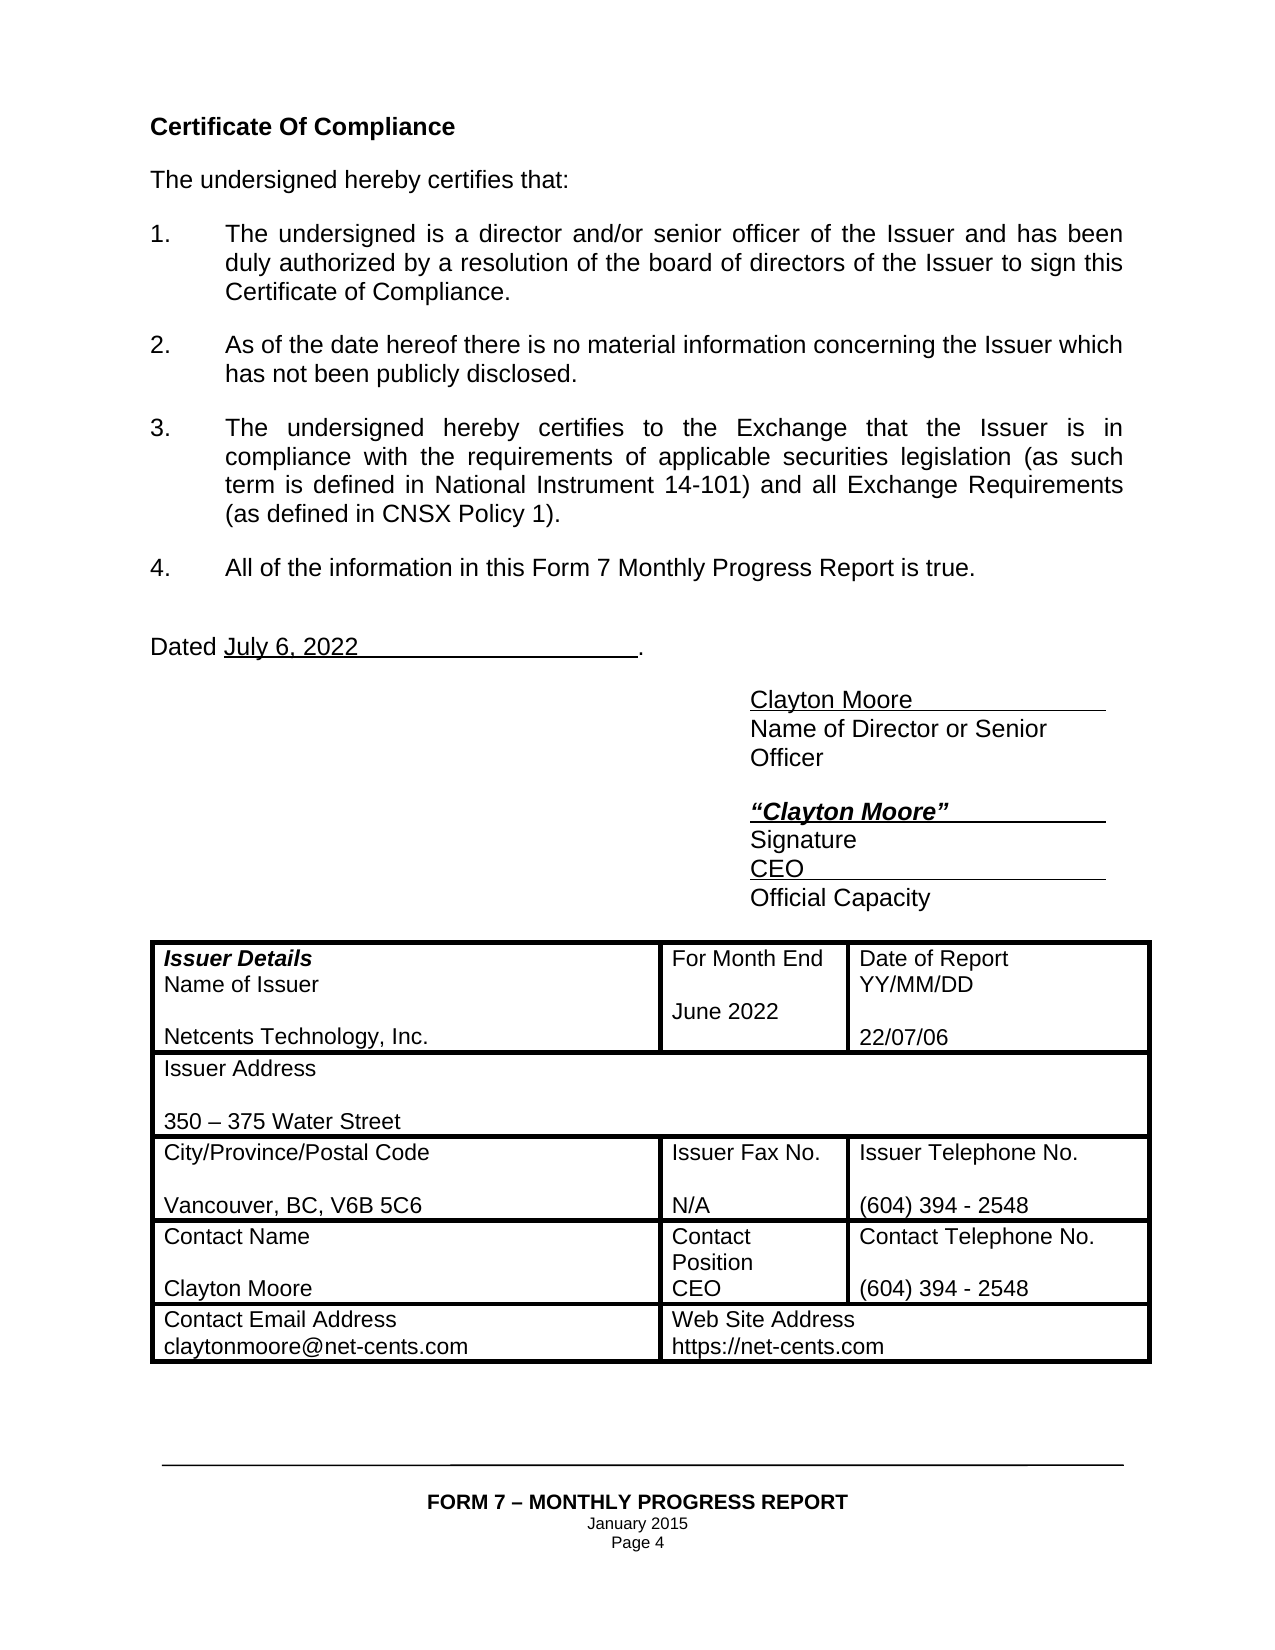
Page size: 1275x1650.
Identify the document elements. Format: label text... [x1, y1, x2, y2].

table_cell Web Site Address https://net-cents.com [663, 1306, 1147, 1359]
list “Clayton Moore” Signature [150, 797, 1125, 854]
table_cell Contact Position CEO [663, 1223, 846, 1302]
table_cell City/Province/Postal Code Vancouver, BC, V6B 5C6 [155, 1139, 658, 1218]
table_cell Contact Name Clayton Moore [155, 1223, 658, 1302]
table_cell Issuer Telephone No. (604) 394 - 2548 [850, 1139, 1147, 1218]
table_cell Issuer Fax No. N/A [663, 1139, 846, 1218]
list The undersigned is a director and/or senior officer of the Issuer and has been duly authorized by a resolution of the board of directors of the Issuer to sign this Certificate of Compliance. [150, 219, 1125, 305]
text The undersigned hereby certifies that: [150, 165, 1125, 194]
list All of the information in this Form 7 Monthly Progress Report is true. [150, 553, 1125, 582]
list The undersigned hereby certifies to the Exchange that the Issuer is in compliance with the requirements of applicable securities legislation (as such term is defined in National Instrument 14-101) and all Exchange Requirements (as defined in CNSX Policy 1). [150, 413, 1125, 528]
table_cell Issuer Address 350 – 375 Water Street [155, 1055, 1147, 1134]
text Dated July 6, 2022 . [150, 632, 1125, 660]
table_header Issuer Details Name of Issuer Netcents Technology, Inc. [155, 945, 658, 1050]
table_cell Contact Telephone No. (604) 394 - 2548 [850, 1223, 1147, 1302]
table_header Date of Report YY/MM/DD 22/07/06 [850, 945, 1147, 1050]
list As of the date hereof there is no material information concerning the Issuer which has not been publicly disclosed. [150, 330, 1125, 388]
list Certificate Of Compliance [150, 112, 1125, 140]
text CEO Official Capacity [750, 854, 1125, 912]
table_header For Month End June 2022 [663, 945, 846, 1050]
list Clayton Moore Name of Director or Senior Officer [150, 685, 1125, 772]
table_cell Contact Email Address claytonmoore@net-cents.com [155, 1306, 658, 1359]
